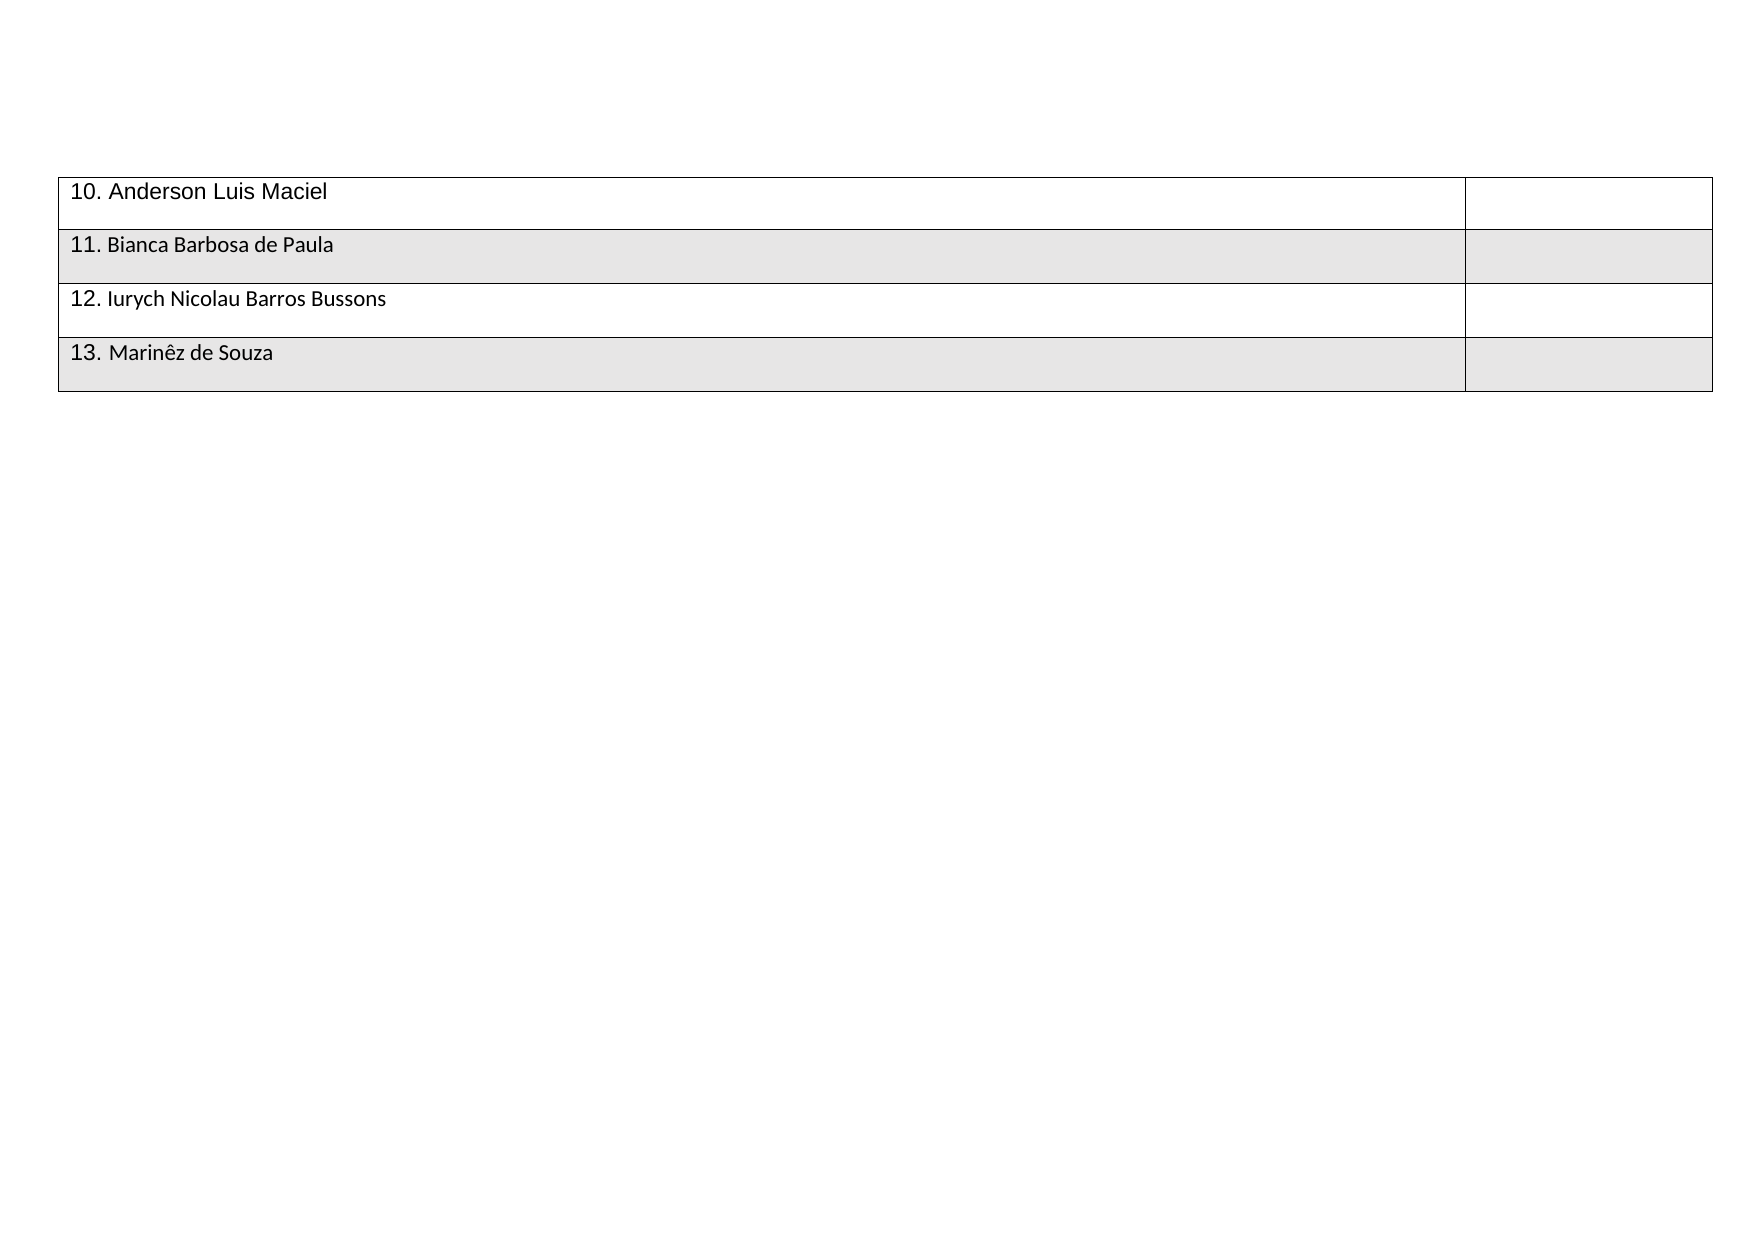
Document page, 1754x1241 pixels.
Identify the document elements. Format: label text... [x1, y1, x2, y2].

table_cell [1466, 230, 1712, 283]
table_cell 11. Bianca Barbosa de Paula [59, 230, 1465, 283]
table_cell 12. Iurych Nicolau Barros Bussons [59, 284, 1465, 337]
table_cell 10. Anderson Luis Maciel [59, 178, 1465, 229]
table_cell [1466, 284, 1712, 337]
table_cell 13. Marinêz de Souza [59, 338, 1465, 391]
table_cell [1466, 178, 1712, 229]
table_cell [1466, 338, 1712, 391]
